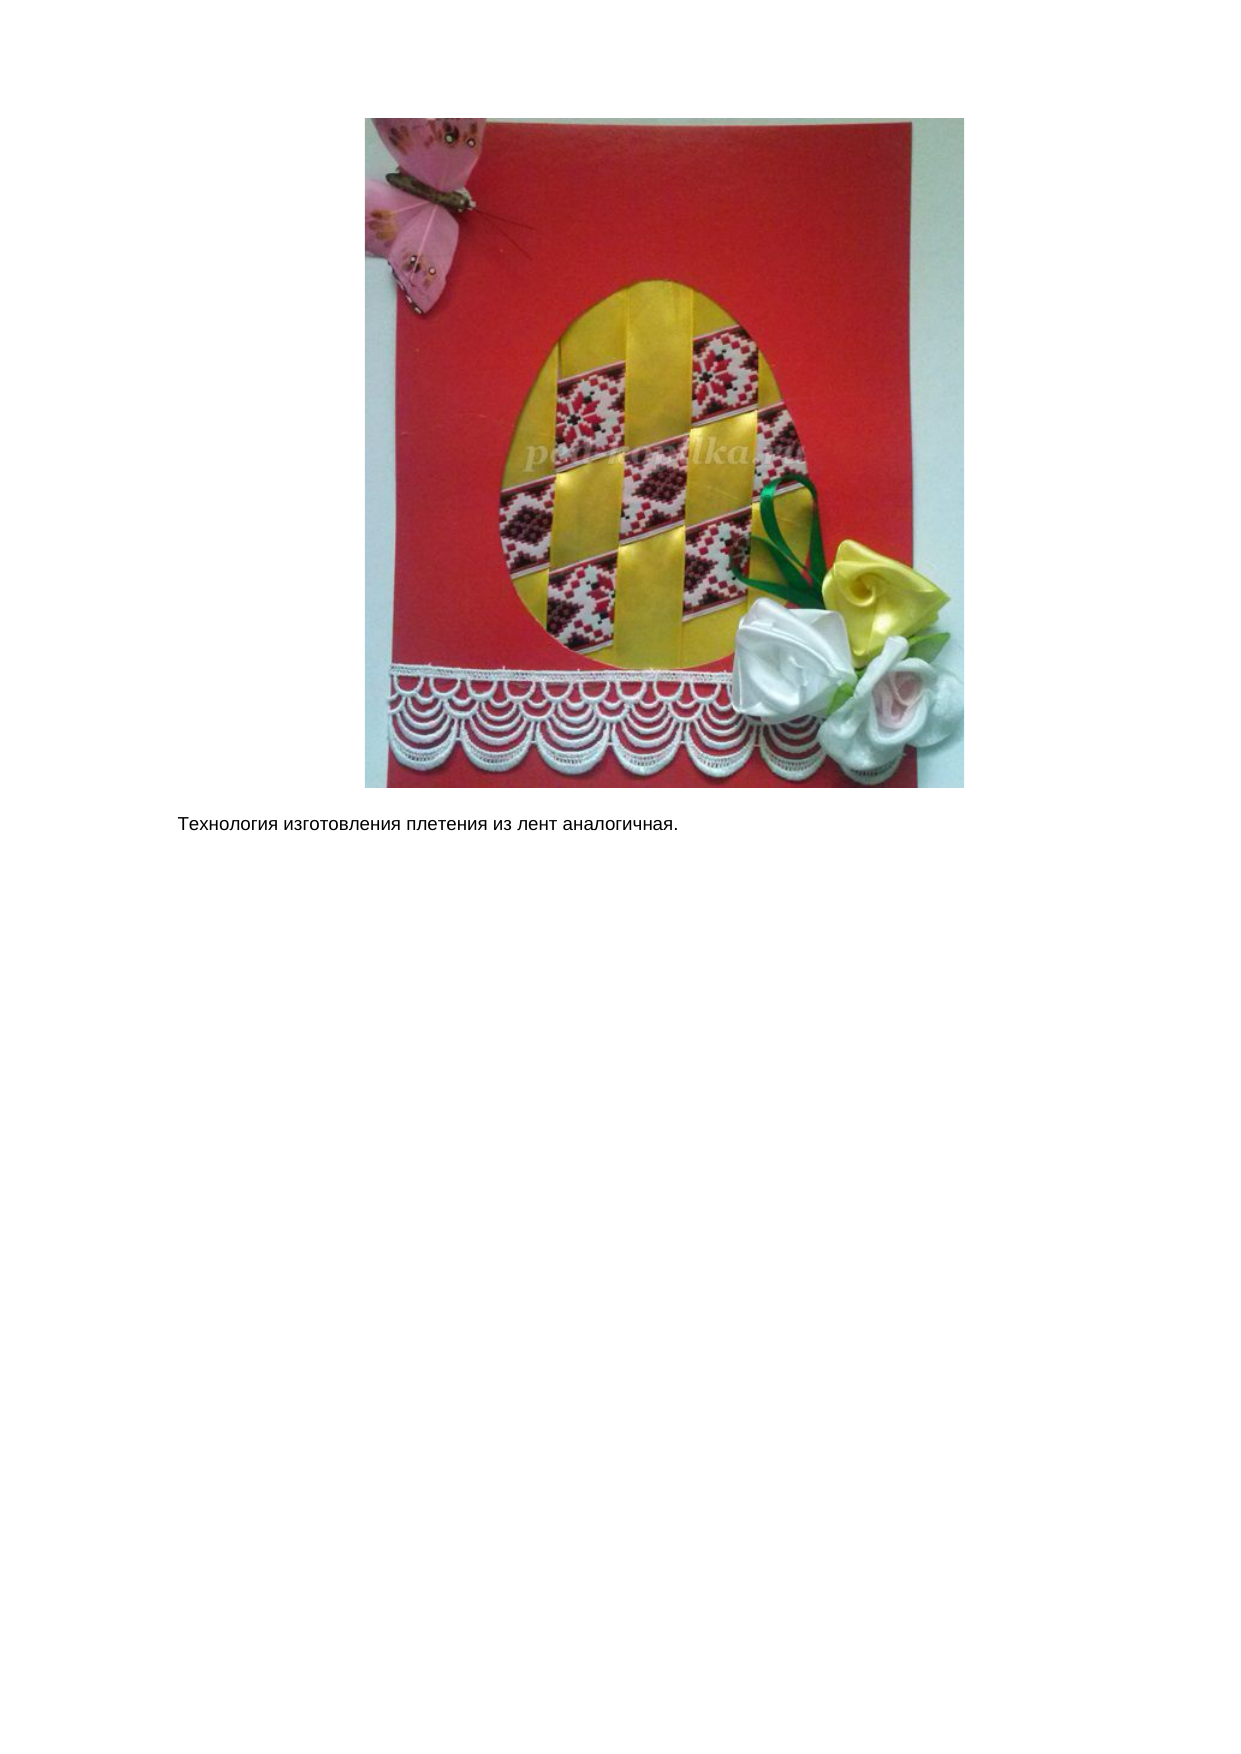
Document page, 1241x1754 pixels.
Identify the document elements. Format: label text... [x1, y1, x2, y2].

picture [364, 118, 965, 788]
text Технология изготовления плетения из лент аналогичная. [177, 787, 1152, 834]
